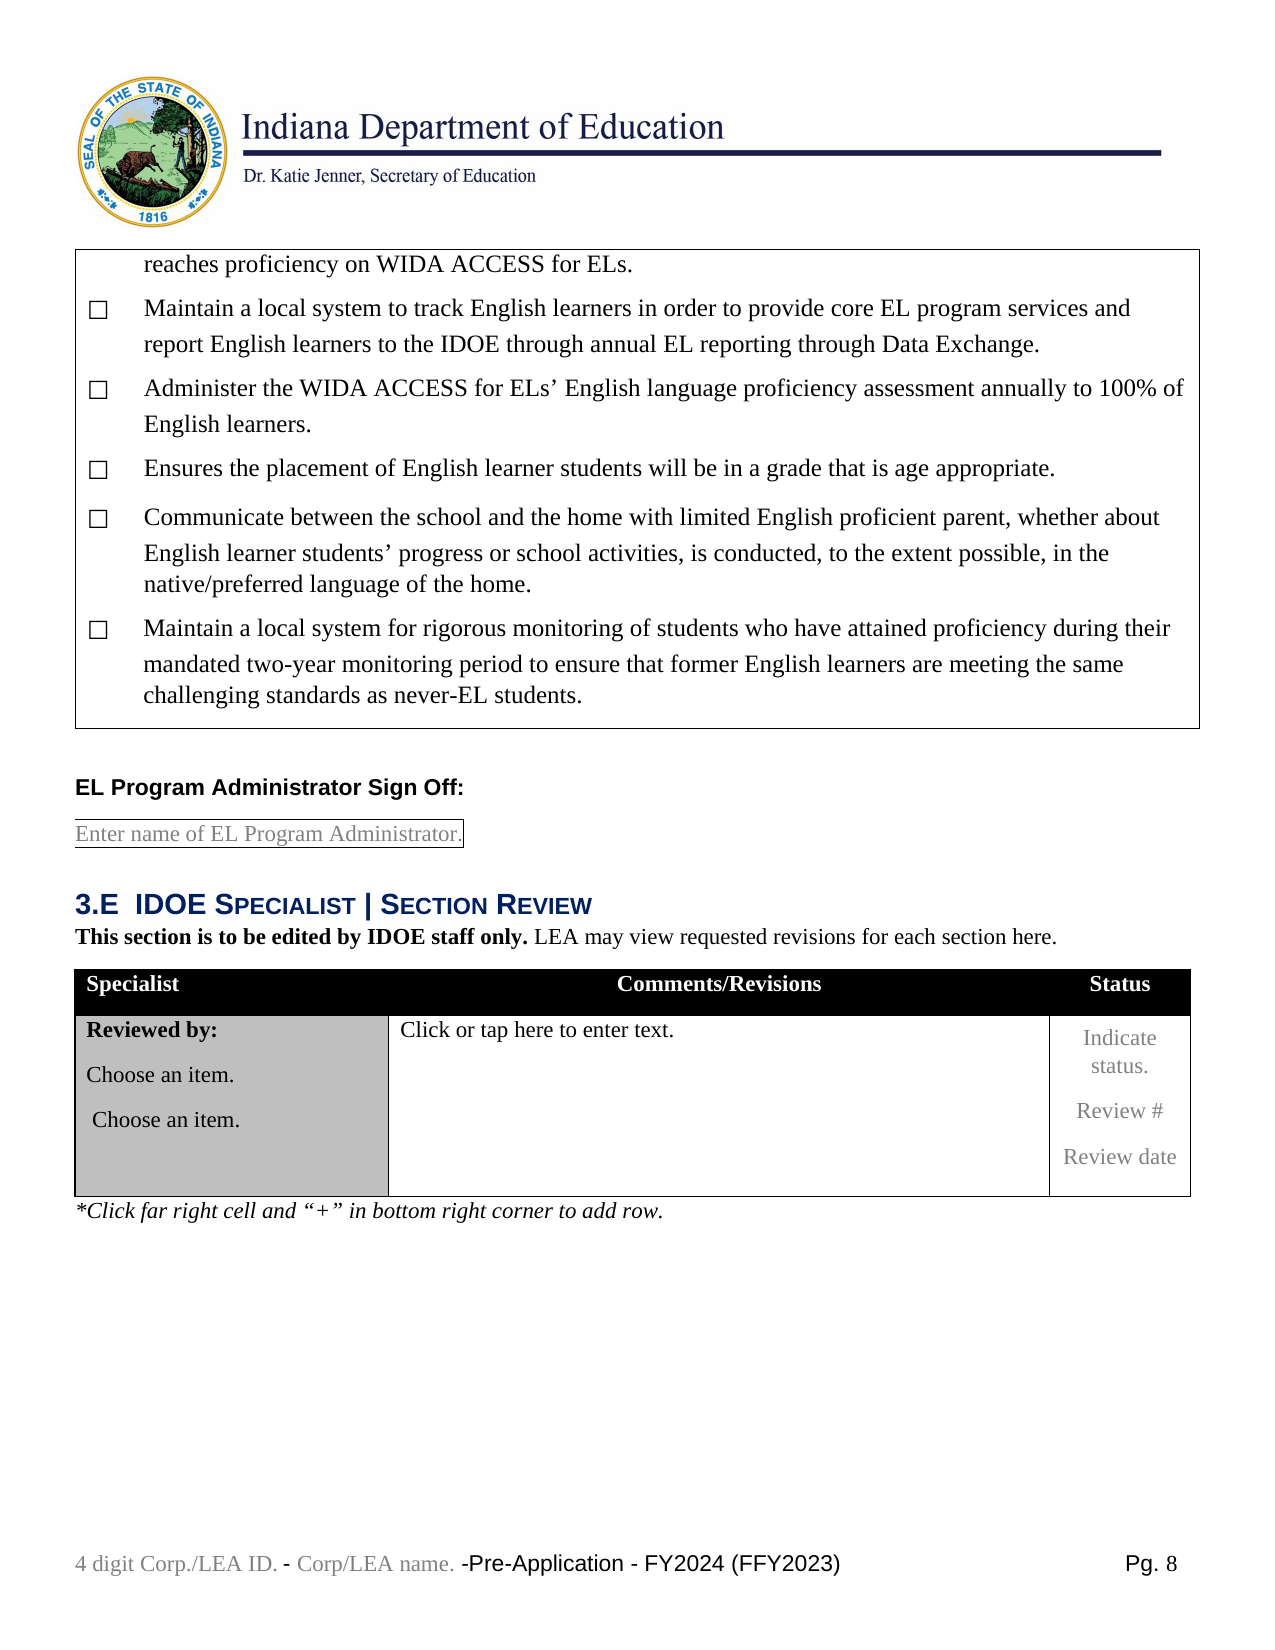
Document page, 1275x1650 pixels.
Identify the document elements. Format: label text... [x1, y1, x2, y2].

picture [75, 75, 1163, 230]
table_header Comments/Revisions [389, 970, 1049, 1015]
table_header Specialist [76, 970, 388, 1015]
table_header Status [1050, 970, 1190, 1015]
subtitle IDOE Specialist | Section Review [75, 887, 1200, 921]
text EL Program Administrator Sign Off: [75, 774, 1200, 800]
text *Click far right cell and “+” in bottom right corner to add row. [75, 1197, 1200, 1223]
text This section is to be edited by IDOE staff only. LEA may view requested revisions for each section here. [75, 923, 1200, 950]
